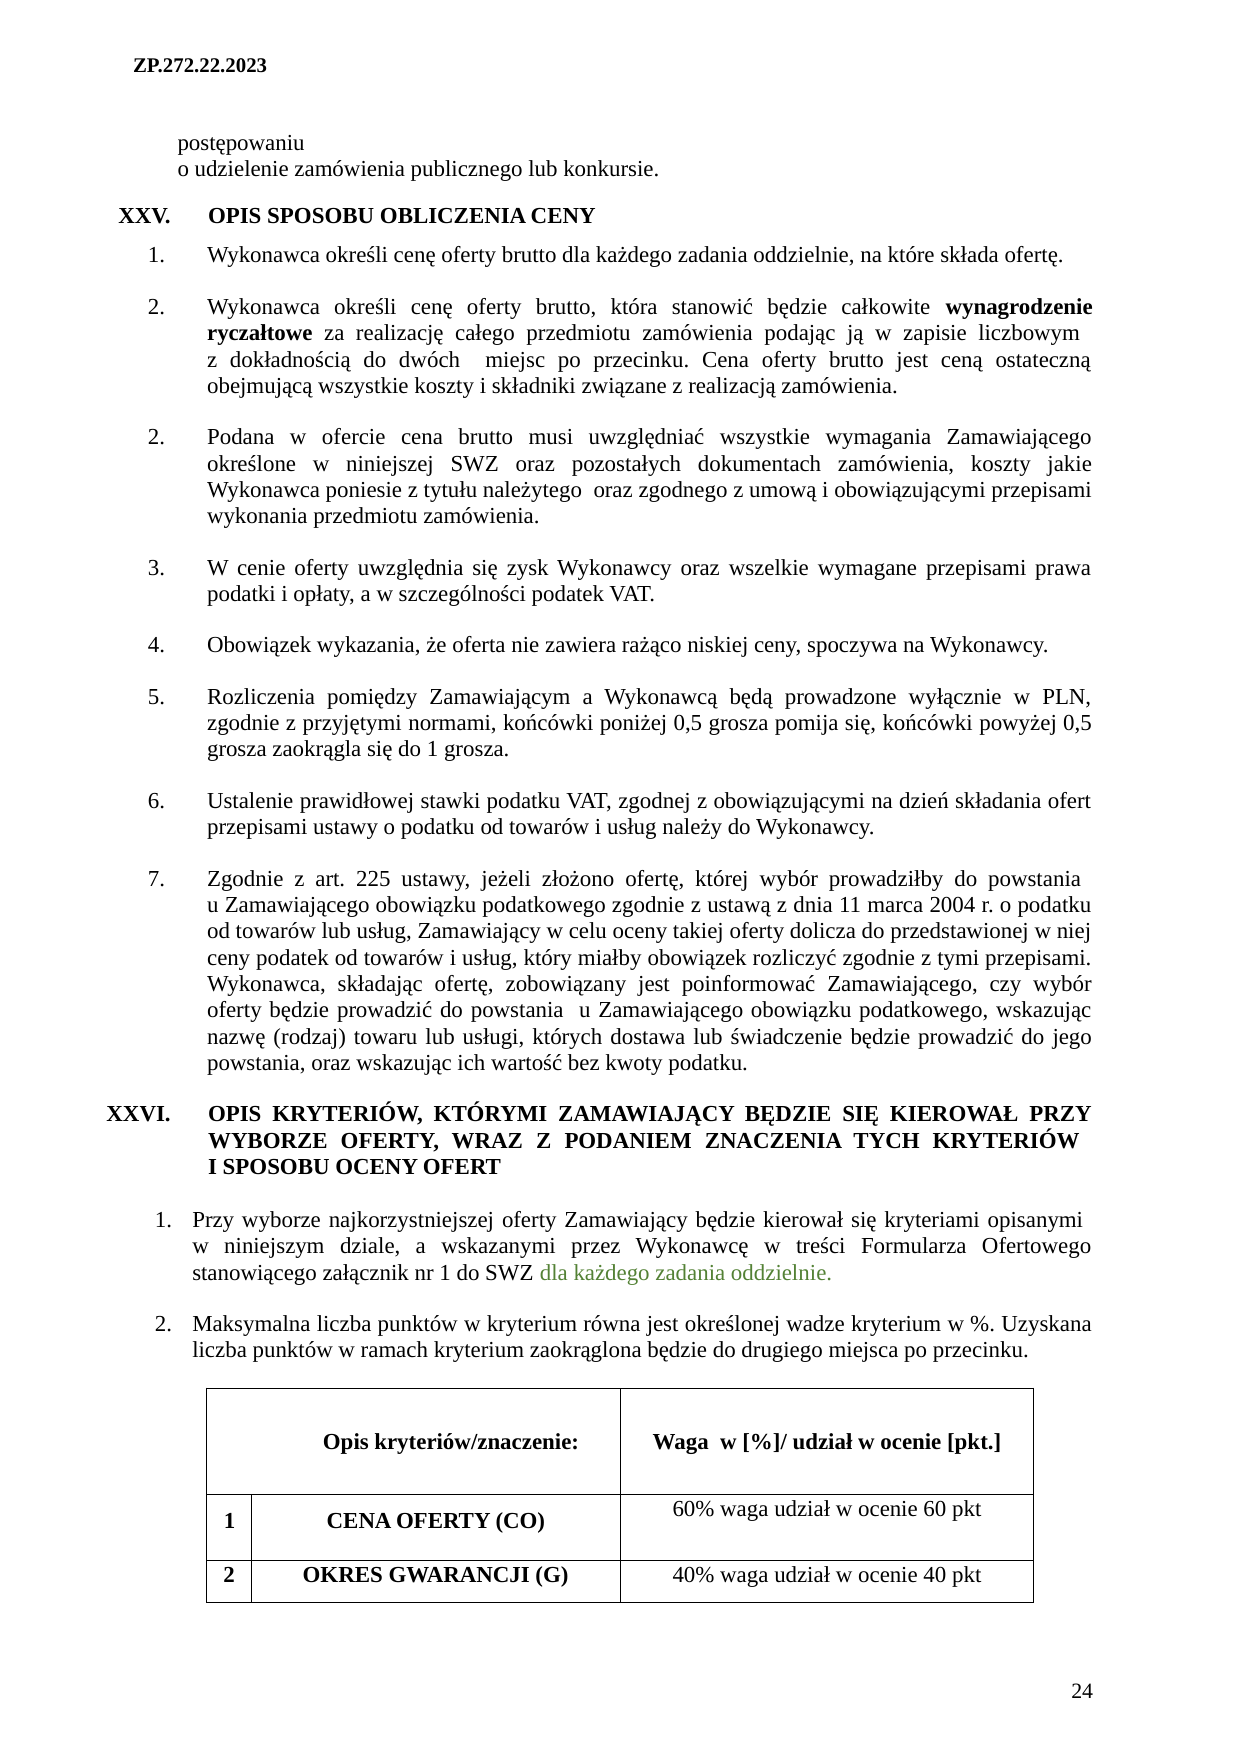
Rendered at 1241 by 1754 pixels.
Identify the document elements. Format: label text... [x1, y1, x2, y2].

list Zgodnie z art. 225 ustawy, jeżeli złożono ofertę, której wybór prowadziłby do powstania u Zamawiającego obowiązku podatkowego zgodnie z ustawą z dnia 11 marca 2004 r. o podatku od towarów lub usług, Zamawiający w celu oceny takiej oferty dolicza do przedstawionej w niej ceny podatek od towarów i usług, który miałby obowiązek rozliczyć zgodnie z tymi przepisami. Wykonawca, składając ofertę, zobowiązany jest poinformować Zamawiającego, czy wybór oferty będzie prowadzić do powstania u Zamawiającego obowiązku podatkowego, wskazując nazwę (rodzaj) towaru lub usługi, których dostawa lub świadczenie będzie prowadzić do jego powstania, oraz wskazując ich wartość bez kwoty podatku. [148, 864, 1093, 1075]
list Przy wyborze najkorzystniejszej oferty Zamawiający będzie kierował się kryteriami opisanymi w niniejszym dziale, a wskazanymi przez Wykonawcę w treści Formularza Ofertowego stanowiącego załącznik nr 1 do SWZ dla każdego zadania oddzielnie. [154, 1206, 1093, 1285]
list Maksymalna liczba punktów w kryterium równa jest określonej wadze kryterium w %. Uzyskana liczba punktów w ramach kryterium zaokrąglona będzie do drugiego miejsca po przecinku. [154, 1310, 1093, 1363]
list Podana w ofercie cena brutto musi uwzględniać wszystkie wymagania Zamawiającego określone w niniejszej SWZ oraz pozostałych dokumentach zamówienia, koszty jakie Wykonawca poniesie z tytułu należytego oraz zgodnego z umową i obowiązującymi przepisami wykonania przedmiotu zamówienia. [148, 423, 1093, 529]
table_cell CENA OFERTY (CO) [252, 1495, 620, 1560]
list Obowiązek wykazania, że oferta nie zawiera rażąco niskiej ceny, spoczywa na Wykonawcy. [148, 631, 1093, 658]
table_header Waga w [%]/ udział w ocenie [pkt.] [621, 1389, 1033, 1494]
list Ustalenie prawidłowej stawki podatku VAT, zgodnej z obowiązującymi na dzień składania ofert przepisami ustawy o podatku od towarów i usług należy do Wykonawcy. [148, 787, 1093, 839]
table_header Opis kryteriów/znaczenie: [207, 1389, 620, 1494]
list W cenie oferty uwzględnia się zysk Wykonawcy oraz wszelkie wymagane przepisami prawa podatki i opłaty, a w szczególności podatek VAT. [148, 554, 1093, 606]
list Rozliczenia pomiędzy Zamawiającym a Wykonawcą będą prowadzone wyłącznie w PLN, zgodnie z przyjętymi normami, końcówki poniżej 0,5 grosza pomija się, końcówki powyżej 0,5 grosza zaokrągla się do 1 grosza. [148, 683, 1093, 762]
table_cell 2 [207, 1561, 251, 1602]
list Wykonawca określi cenę oferty brutto, która stanowić będzie całkowite wynagrodzenie ryczałtowe za realizację całego przedmiotu zamówienia podając ją w zapisie liczbowym z dokładnością do dwóch miejsc po przecinku. Cena oferty brutto jest ceną ostateczną obejmującą wszystkie koszty i składniki związane z realizacją zamówienia. [148, 293, 1093, 398]
list Wykonawca określi cenę oferty brutto dla każdego zadania oddzielnie, na które składa ofertę. [148, 242, 1093, 268]
list OPIS SPOSOBU OBLICZENIA CENY [170, 202, 1093, 228]
table_cell 1 [207, 1495, 251, 1560]
list OPIS KRYTERIÓW, KTÓRYMI ZAMAWIAJĄCY BĘDZIE SIĘ KIEROWAŁ PRZY WYBORZE OFERTY, WRAZ Z PODANIEM ZNACZENIA TYCH KRYTERIÓW I SPOSOBU OCENY OFERT [170, 1100, 1093, 1179]
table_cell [621, 1561, 1033, 1602]
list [140, 128, 1093, 181]
table_cell 60% waga udział w ocenie 60 pkt [621, 1495, 1033, 1560]
table_cell OKRES GWARANCJI (G) [252, 1561, 620, 1602]
